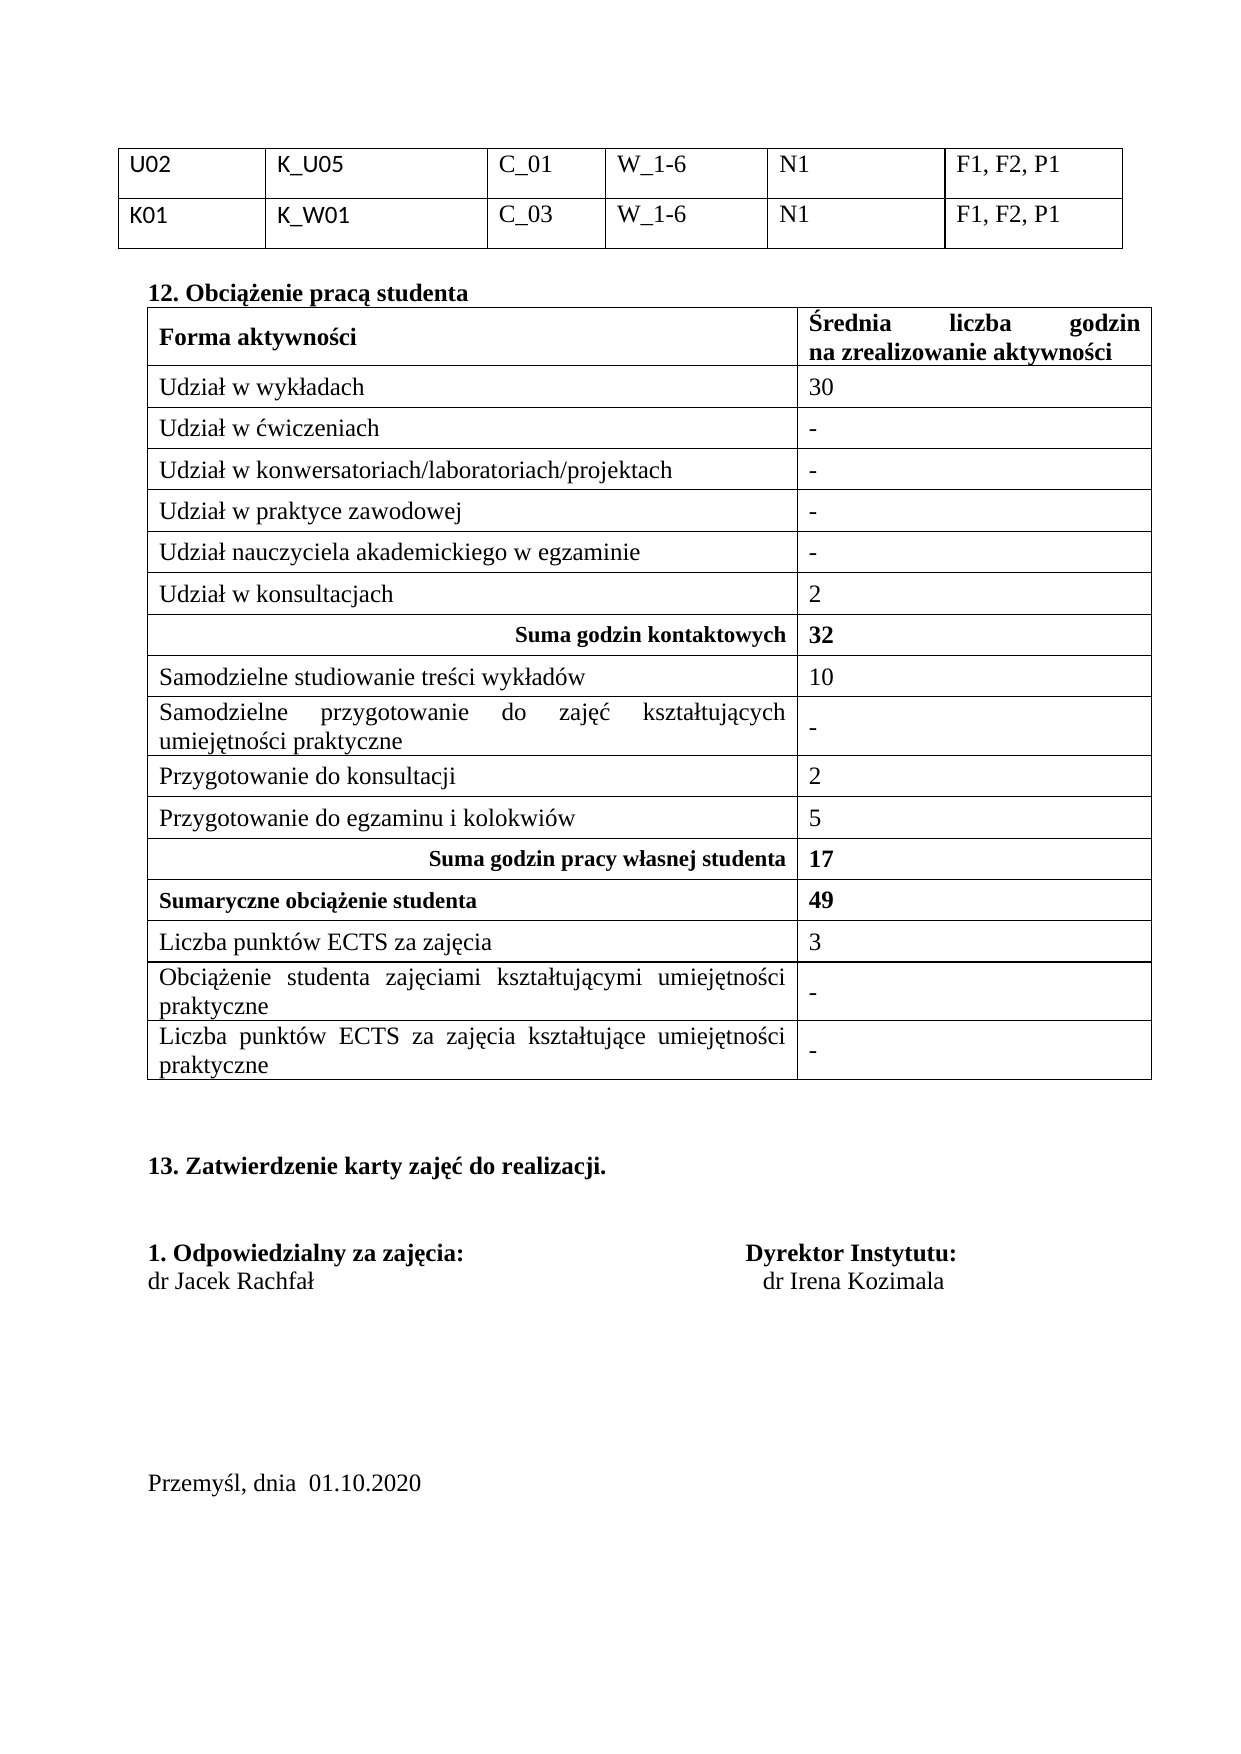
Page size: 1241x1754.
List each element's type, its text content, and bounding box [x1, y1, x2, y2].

table_cell - [798, 697, 1151, 755]
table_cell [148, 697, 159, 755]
table_cell - [798, 1021, 1151, 1078]
text 13. Zatwierdzenie karty zajęć do realizacji. [148, 1151, 1093, 1180]
table_cell W_1-6 [606, 199, 767, 248]
text 12. Obciążenie pracą studenta [148, 278, 1093, 307]
table_cell 17 [798, 839, 1151, 879]
table_cell N1 [768, 149, 944, 198]
table_cell Udział nauczyciela akademickiego w egzaminie [148, 532, 797, 572]
table_cell Udział w wykładach [148, 366, 797, 407]
text Przemyśl, dnia 01.10.2020 [148, 1468, 1093, 1496]
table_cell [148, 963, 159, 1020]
table_cell Udział w praktyce zawodowej [148, 490, 797, 531]
table_cell C_01 [488, 149, 605, 198]
table_cell - [798, 532, 1151, 572]
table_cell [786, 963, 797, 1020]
table_cell 2 [798, 756, 1151, 796]
table_cell 10 [798, 656, 1151, 696]
text 1. Odpowiedzialny za zajęcia: Dyrektor Instytutu: [148, 1238, 1093, 1266]
table_cell Suma godzin kontaktowych [148, 615, 797, 655]
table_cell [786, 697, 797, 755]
table_cell - [798, 963, 1151, 1020]
table_cell 3 [798, 921, 1151, 961]
table_cell W_1-6 [606, 149, 767, 198]
table_cell Sumaryczne obciążenie studenta [148, 880, 797, 920]
table_cell K_U05 [266, 149, 487, 198]
table_cell - [798, 408, 1151, 448]
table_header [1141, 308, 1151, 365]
table_cell Udział w konwersatoriach/laboratoriach/projektach [148, 449, 797, 489]
table_cell - [798, 449, 1151, 489]
table_cell Udział w konsultacjach [148, 573, 797, 613]
table_cell Przygotowanie do konsultacji [148, 756, 797, 796]
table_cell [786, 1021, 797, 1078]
table_cell Udział w ćwiczeniach [148, 408, 797, 448]
table_cell N1 [768, 199, 944, 248]
table_cell C_03 [488, 199, 605, 248]
table_cell Suma godzin pracy własnej studenta [148, 839, 797, 879]
table_cell Samodzielne studiowanie treści wykładów [148, 656, 797, 696]
table_cell K_W01 [266, 199, 487, 248]
text dr Jacek Rachfał dr Irena Kozimala [148, 1266, 1093, 1295]
table_cell Przygotowanie do egzaminu i kolokwiów [148, 797, 797, 837]
table_cell - [798, 490, 1151, 531]
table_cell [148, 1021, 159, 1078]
table_cell F1, F2, P1 [946, 199, 1122, 248]
table_cell 49 [798, 880, 1151, 920]
table_cell 32 [798, 615, 1151, 655]
table_cell U02 [119, 149, 265, 198]
table_cell 30 [798, 366, 1151, 407]
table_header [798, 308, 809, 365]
table_cell 2 [798, 573, 1151, 613]
table_cell 5 [798, 797, 1151, 837]
table_cell F1, F2, P1 [946, 149, 1122, 198]
table_cell Liczba punktów ECTS za zajęcia [148, 921, 797, 961]
table_header Forma aktywności [148, 308, 797, 365]
table_cell K01 [119, 199, 265, 248]
